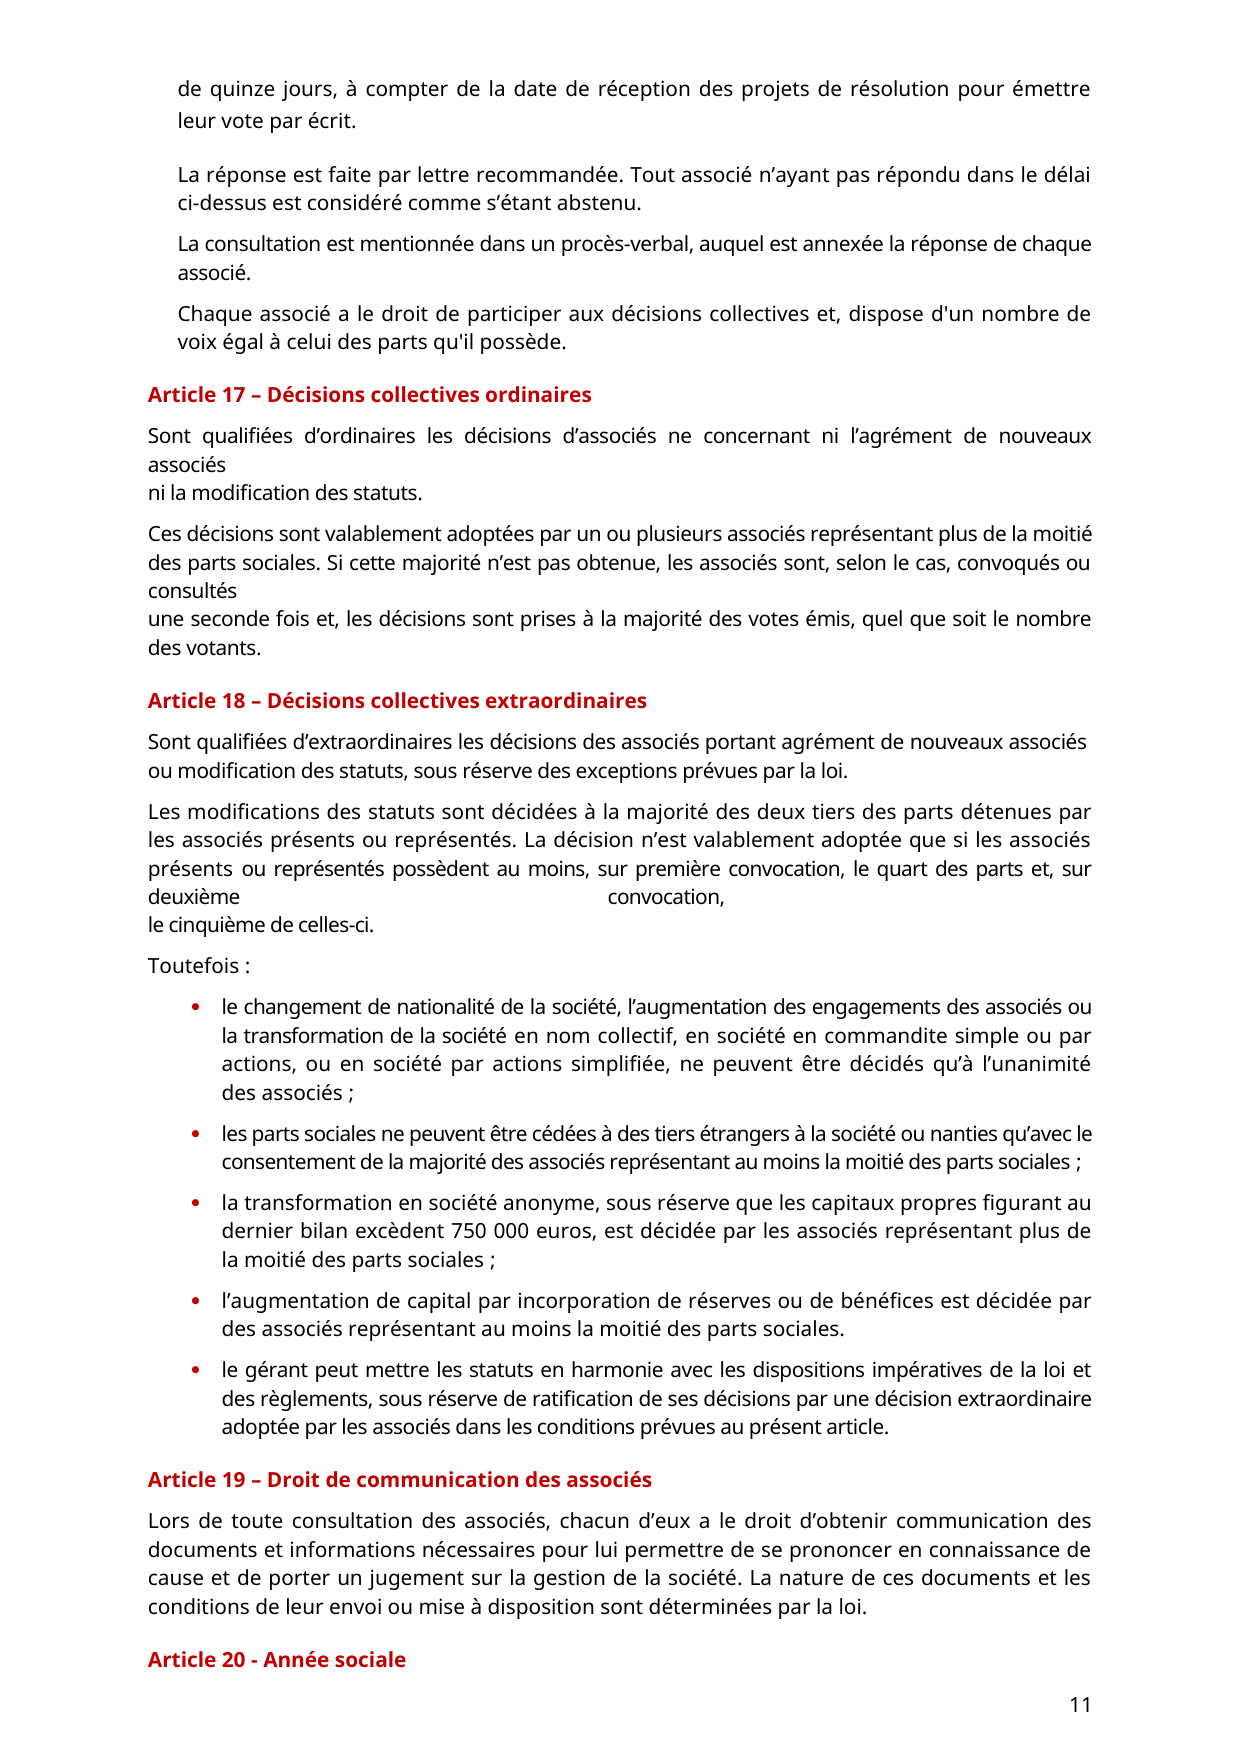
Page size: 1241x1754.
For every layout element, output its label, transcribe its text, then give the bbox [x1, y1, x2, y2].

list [148, 74, 1093, 135]
text Sont qualifiées d’ordinaires les décisions d’associés ne concernant ni l’agrément de nouveaux associés ni la modification des statuts. [148, 421, 1093, 507]
text les parts sociales ne peuvent être cédées à des tiers étrangers à la société ou nanties qu’avec le consentement de la majorité des associés représentant au moins la moitié des parts sociales ; [192, 1119, 1093, 1176]
text l’augmentation de capital par incorporation de réserves ou de bénéfices est décidée par des associés représentant au moins la moitié des parts sociales. [192, 1286, 1093, 1343]
text Article 18 – Décisions collectives extraordinaires [148, 686, 1093, 715]
text La réponse est faite par lettre recommandée. Tout associé n’ayant pas répondu dans le délai ci-dessus est considéré comme s’étant abstenu. [177, 160, 1093, 217]
text Article 20 - Année sociale [148, 1645, 1093, 1674]
text la transformation en société anonyme, sous réserve que les capitaux propres figurant au dernier bilan excèdent 750 000 euros, est décidée par les associés représentant plus de la moitié des parts sociales ; [192, 1188, 1093, 1273]
text Ces décisions sont valablement adoptées par un ou plusieurs associés représentant plus de la moitié des parts sociales. Si cette majorité n’est pas obtenue, les associés sont, selon le cas, convoqués ou consultés une seconde fois et, les décisions sont prises à la majorité des votes émis, quel que soit le nombre des votants. [148, 519, 1093, 661]
text le gérant peut mettre les statuts en harmonie avec les dispositions impératives de la loi et des règlements, sous réserve de ratification de ses décisions par une décision extraordinaire adoptée par les associés dans les conditions prévues au présent article. [192, 1355, 1093, 1441]
text Article 19 – Droit de communication des associés [148, 1466, 1093, 1494]
text Sont qualifiées d’extraordinaires les décisions des associés portant agrément de nouveaux associés ou modification des statuts, sous réserve des exceptions prévues par la loi. [148, 727, 1093, 784]
text La consultation est mentionnée dans un procès-verbal, auquel est annexée la réponse de chaque associé. [177, 229, 1093, 286]
text Toutefois : [148, 951, 1093, 980]
text Article 17 – Décisions collectives ordinaires [148, 381, 1093, 409]
text Les modifications des statuts sont décidées à la majorité des deux tiers des parts détenues par les associés présents ou représentés. La décision n’est valablement adoptée que si les associés présents ou représentés possèdent au moins, sur première convocation, le quart des parts et, sur deuxième convocation, le cinquième de celles-ci. [148, 797, 1093, 939]
text Chaque associé a le droit de participer aux décisions collectives et, dispose d'un nombre de voix égal à celui des parts qu'il possède. [177, 299, 1093, 356]
text Lors de toute consultation des associés, chacun d’eux a le droit d’obtenir communication des documents et informations nécessaires pour lui permettre de se prononcer en connaissance de cause et de porter un jugement sur la gestion de la société. La nature de ces documents et les conditions de leur envoi ou mise à disposition sont déterminées par la loi. [148, 1506, 1093, 1620]
text le changement de nationalité de la société, l’augmentation des engagements des associés ou la transformation de la société en nom collectif, en société en commandite simple ou par actions, ou en société par actions simplifiée, ne peuvent être décidés qu’à l’unanimité des associés ; [192, 992, 1093, 1106]
